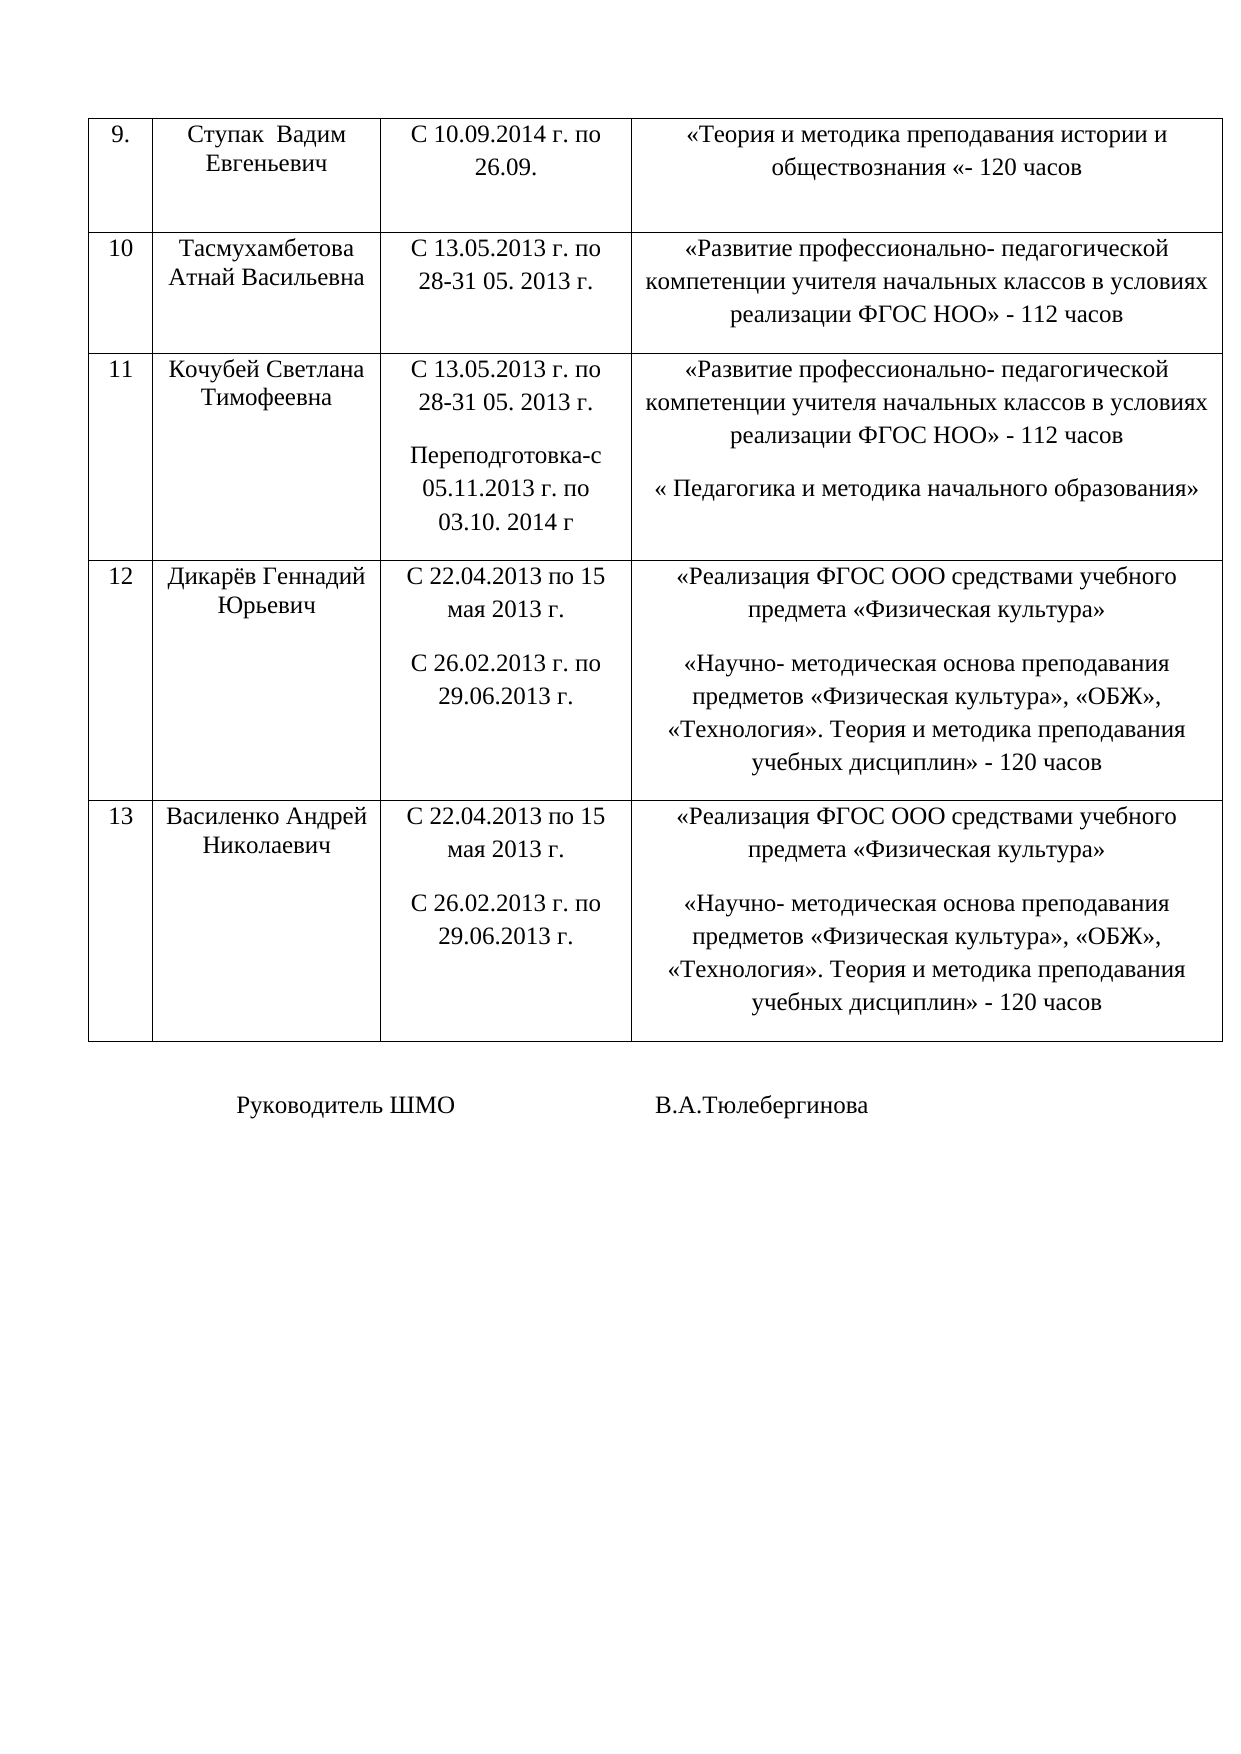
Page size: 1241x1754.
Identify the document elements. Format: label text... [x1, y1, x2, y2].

table_cell Дикарёв Геннадий Юрьевич [153, 561, 380, 800]
table_cell С 22.04.2013 по 15 мая 2013 г. С 26.02.2013 г. по 29.06.2013 г. [381, 561, 631, 800]
table_cell С 22.04.2013 по 15 мая 2013 г. С 26.02.2013 г. по 29.06.2013 г. [381, 801, 631, 1041]
text Руководитель ШМО В.А.Тюлебергинова [162, 1090, 1063, 1119]
table_cell С 13.05.2013 г. по 28-31 05. 2013 г. Переподготовка-с 05.11.2013 г. по 03.10. 2014 г [381, 354, 631, 560]
table_cell «Теория и методика преподавания истории и обществознания «- 120 часов [632, 119, 1222, 232]
table_cell «Реализация ФГОС ООО средствами учебного предмета «Физическая культура» «Научно- методическая основа преподавания предметов «Физическая культура», «ОБЖ», «Технология». Теория и методика преподавания учебных дисциплин» - 120 часов [632, 801, 1222, 1041]
table_cell Кочубей Светлана Тимофеевна [153, 354, 380, 560]
table_cell «Развитие профессионально- педагогической компетенции учителя начальных классов в условиях реализации ФГОС НОО» - 112 часов « Педагогика и методика начального образования» [632, 354, 1222, 560]
table_cell 10 [89, 233, 152, 353]
table_cell Тасмухамбетова Атнай Васильевна [153, 233, 380, 353]
table_cell «Развитие профессионально- педагогической компетенции учителя начальных классов в условиях реализации ФГОС НОО» - 112 часов [632, 233, 1222, 353]
table_cell 13 [89, 801, 152, 1041]
table_cell Ступак Вадим Евгеньевич [153, 119, 380, 232]
table_cell 9. [89, 119, 152, 232]
table_cell С 10.09.2014 г. по 26.09. [381, 119, 631, 232]
table_cell 11 [89, 354, 152, 560]
table_cell «Реализация ФГОС ООО средствами учебного предмета «Физическая культура» «Научно- методическая основа преподавания предметов «Физическая культура», «ОБЖ», «Технология». Теория и методика преподавания учебных дисциплин» - 120 часов [632, 561, 1222, 800]
table_cell С 13.05.2013 г. по 28-31 05. 2013 г. [381, 233, 631, 353]
table_cell 12 [89, 561, 152, 800]
table_cell Василенко Андрей Николаевич [153, 801, 380, 1041]
